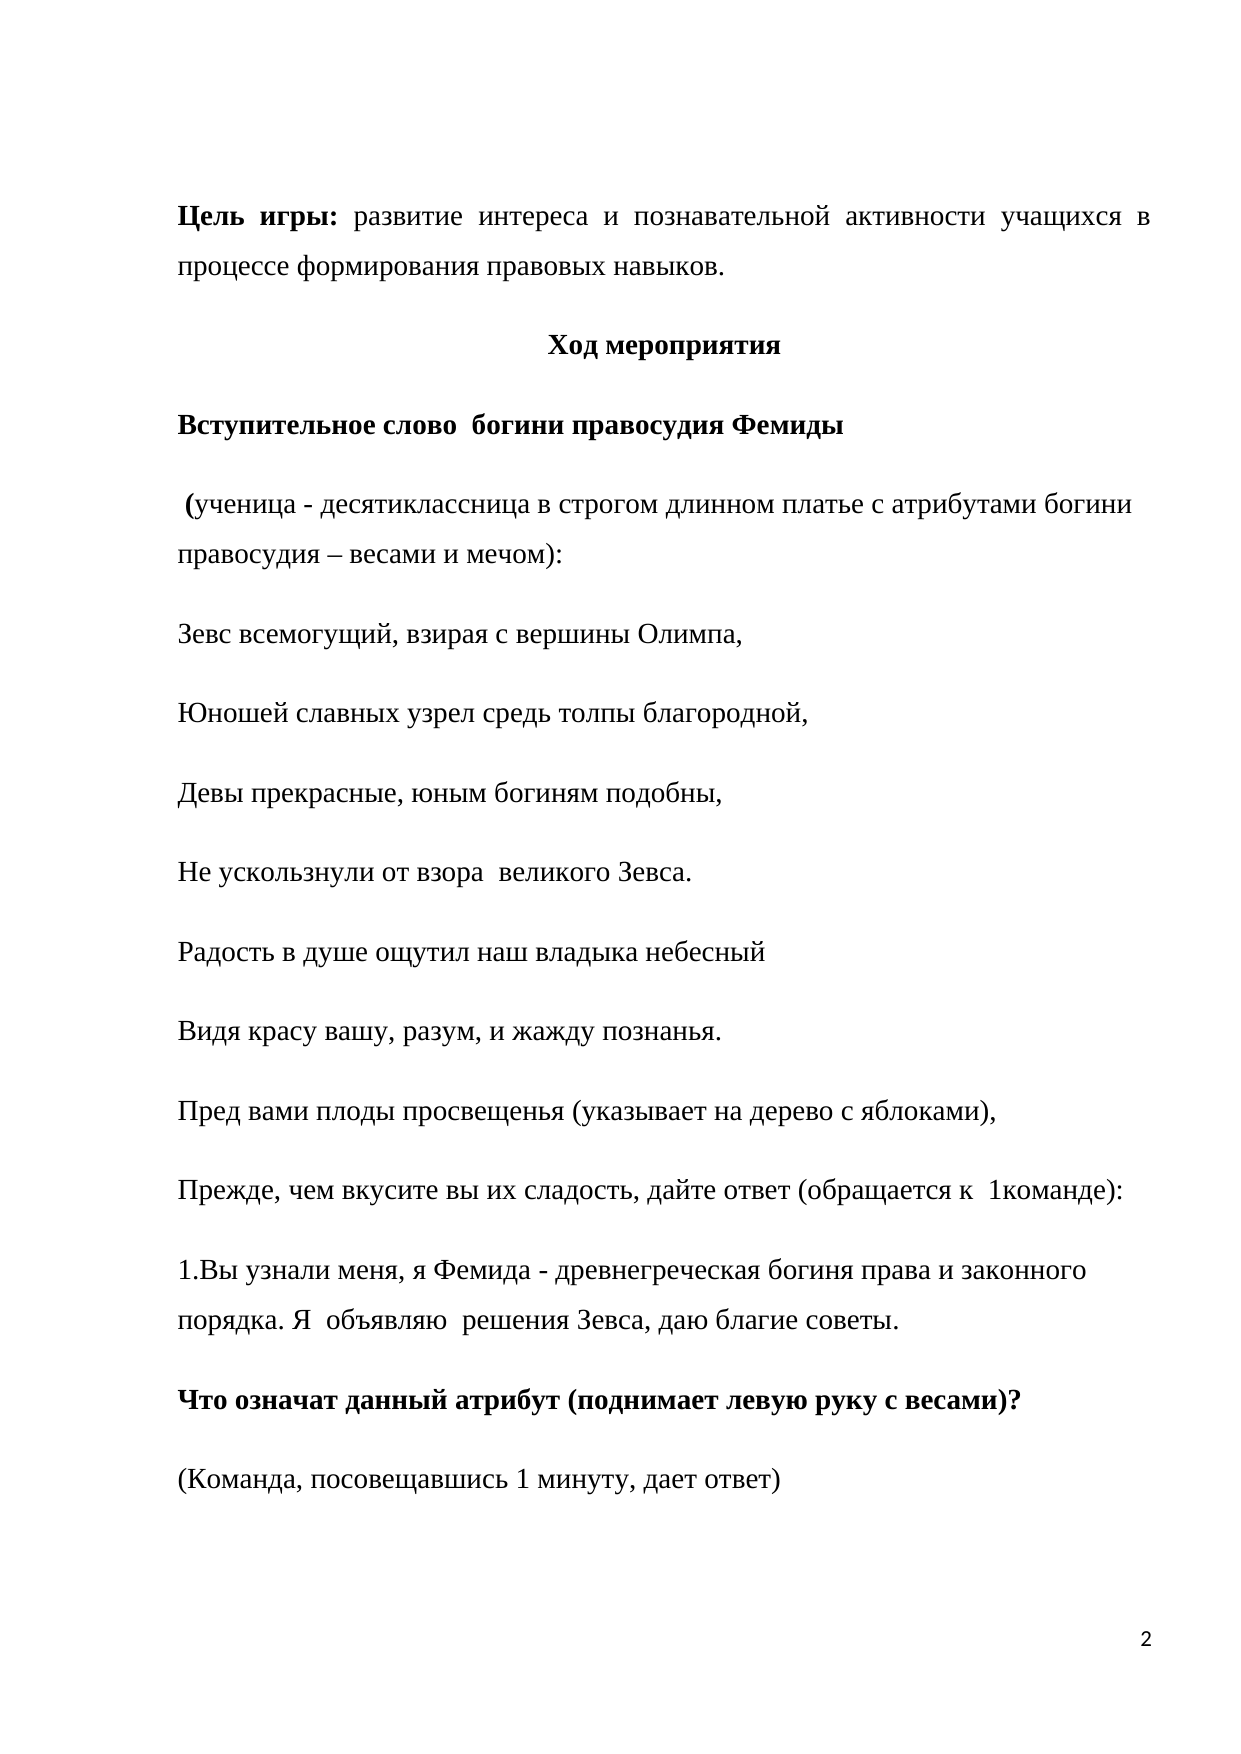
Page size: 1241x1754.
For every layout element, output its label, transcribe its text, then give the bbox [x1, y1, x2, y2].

text Прежде, чем вкусите вы их сладость, дайте ответ (обращается к 1команде): [177, 1172, 1152, 1206]
text Ход мероприятия [177, 327, 1152, 361]
text 1.Вы узнали меня, я Фемида - древнегреческая богиня права и законного порядка. Я объявляю решения Зевса, даю благие советы. [177, 1252, 1152, 1336]
text Юношей славных узрел средь толпы благородной, [177, 696, 1152, 729]
text Вступительное слово богини правосудия Фемиды [177, 407, 1152, 440]
text Цель игры: развитие интереса и познавательной активности учащихся в процессе формирования правовых навыков. [177, 198, 1152, 281]
text Пред вами плоды просвещенья (указывает на дерево с яблоками), [177, 1093, 1152, 1127]
text Радость в душе ощутил наш владыка небесный [177, 934, 1152, 968]
text Что означат данный атрибут (поднимает левую руку с весами)? [177, 1382, 1152, 1415]
text Девы прекрасные, юным богиням подобны, [177, 775, 1152, 809]
text Видя красу вашу, разум, и жажду познанья. [177, 1013, 1152, 1047]
text (ученица - десятиклассница в строгом длинном платье с атрибутами богини правосудия – весами и мечом): [177, 486, 1152, 570]
text Зевс всемогущий, взирая с вершины Олимпа, [177, 616, 1152, 650]
text Не ускользнули от взора великого Зевса. [177, 854, 1152, 888]
text (Команда, посовещавшись 1 минуту, дает ответ) [177, 1461, 1152, 1495]
